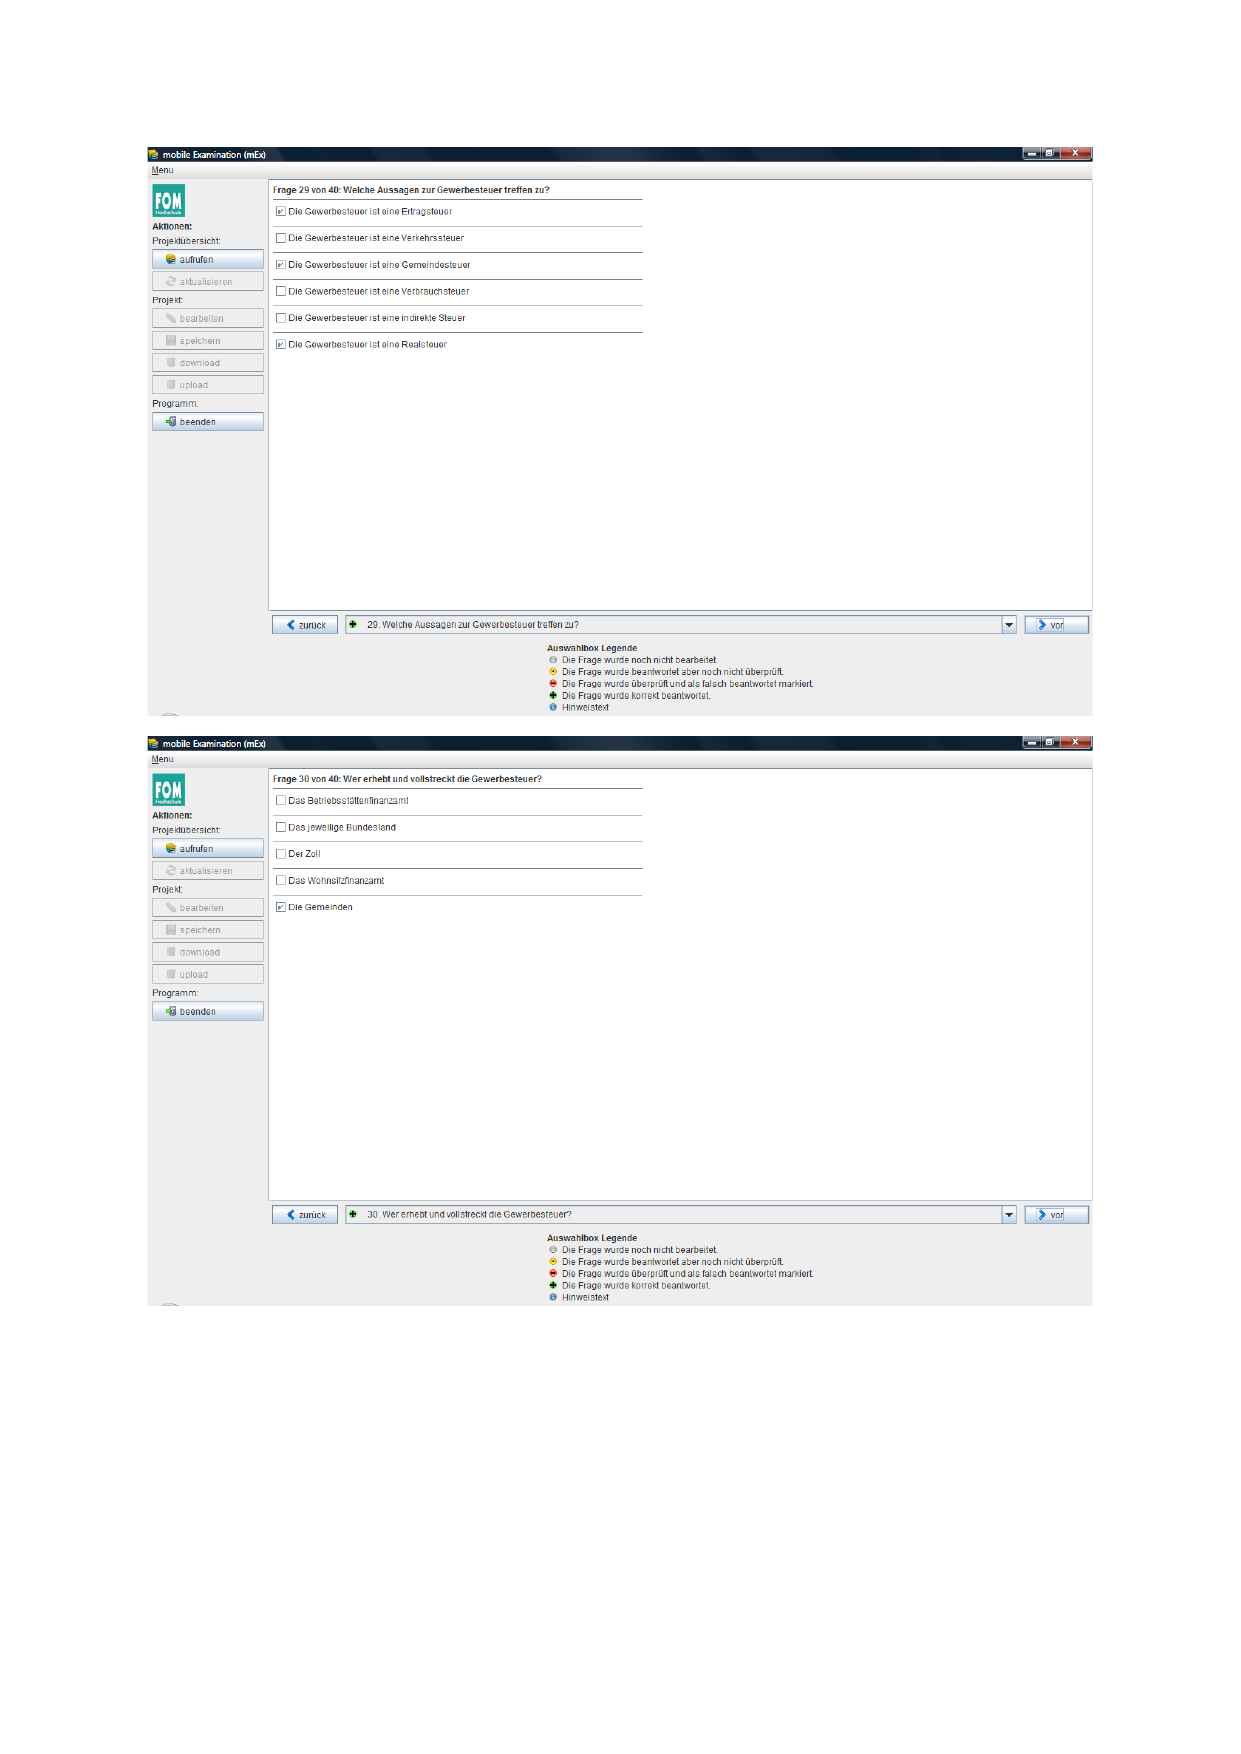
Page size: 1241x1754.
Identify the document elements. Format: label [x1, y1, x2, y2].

picture [147, 147, 1093, 716]
picture [147, 736, 1093, 1306]
